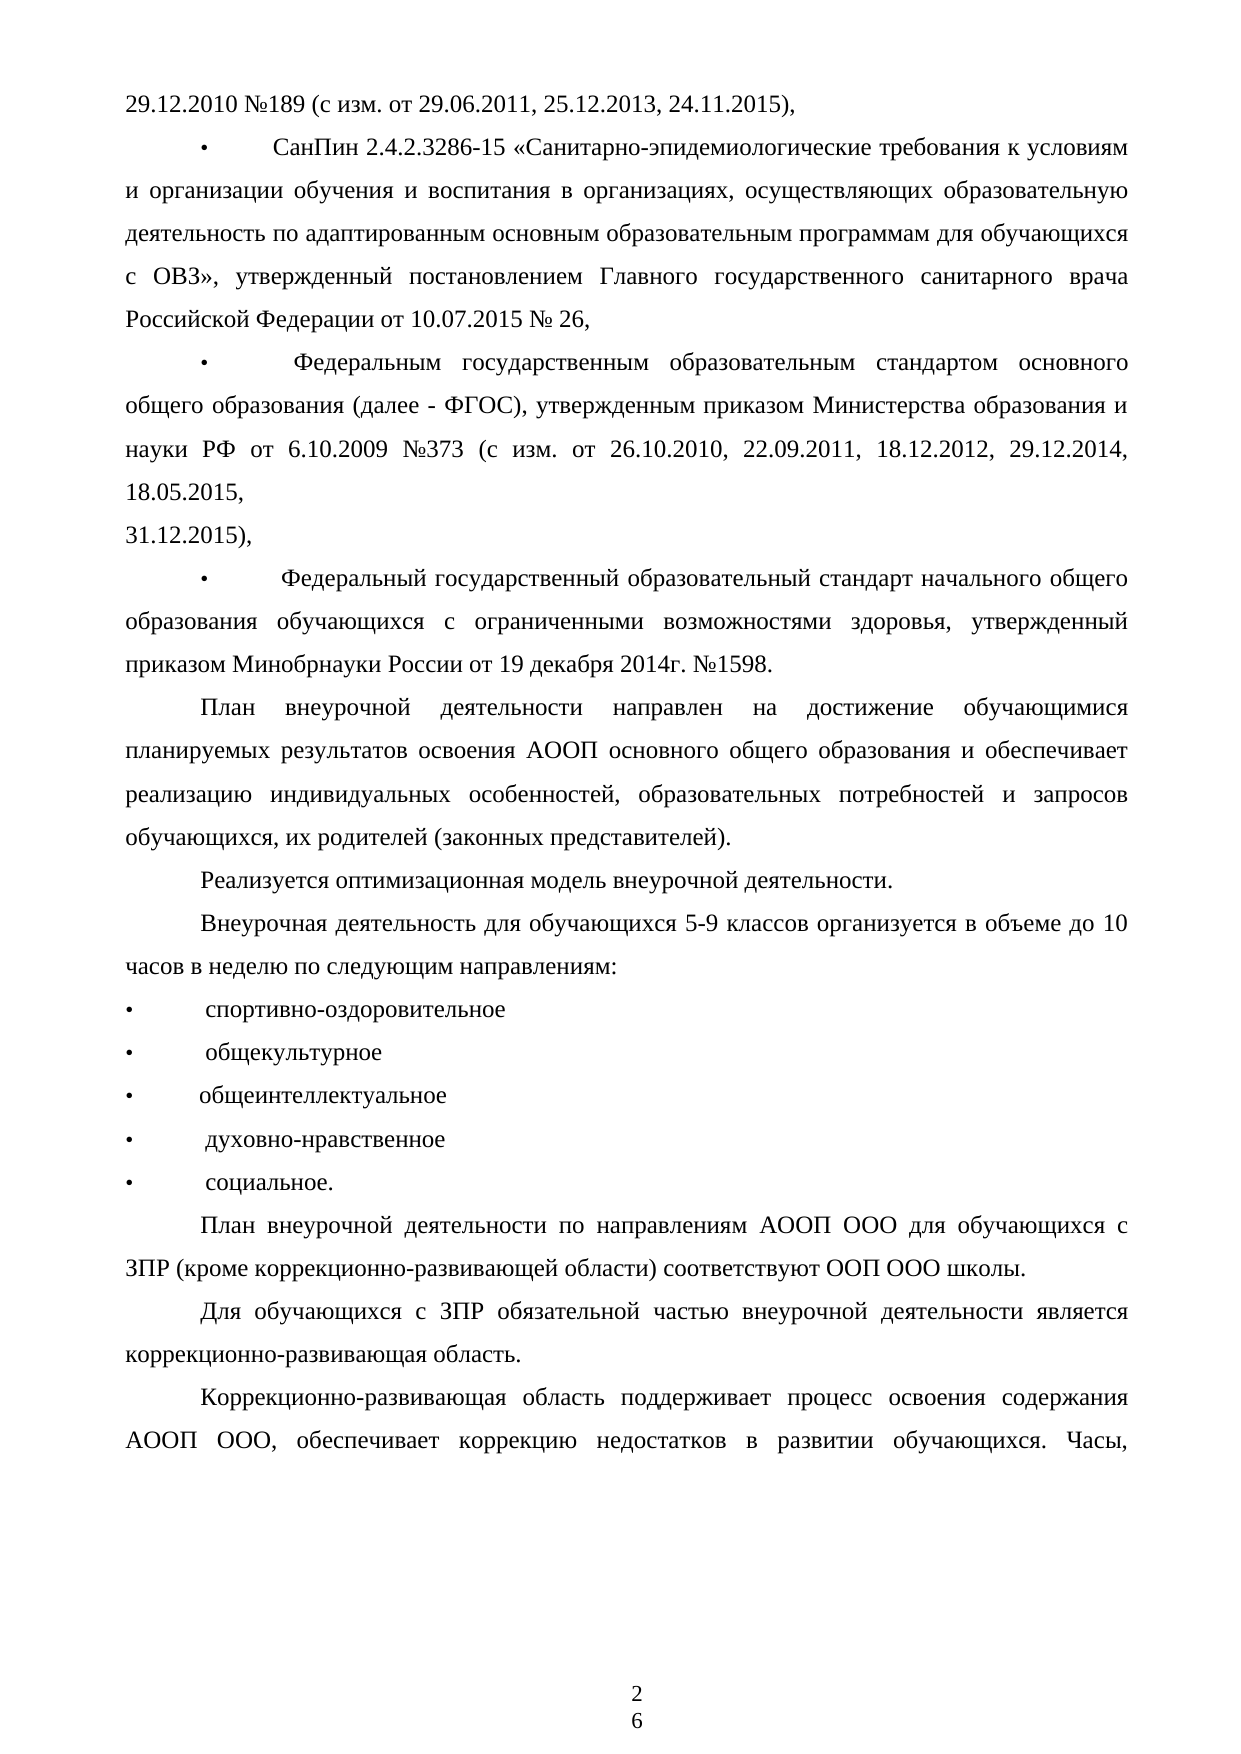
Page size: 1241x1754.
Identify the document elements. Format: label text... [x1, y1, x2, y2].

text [125, 1382, 1129, 1454]
text Для обучающихся с ЗПР обязательной частью внеурочной деятельности является коррекционно-развивающая область. [125, 1296, 1129, 1368]
list общекультурное [125, 1037, 1129, 1066]
text Внеурочная деятельность для обучающихся 5-9 классов организуется в объеме до 10 часов в неделю по следующим направлениям: [125, 908, 1129, 980]
list социальное. [125, 1167, 1129, 1196]
list духовно-нравственное [125, 1124, 1129, 1152]
list Федеральным государственным образовательным стандартом основного общего образования (далее - ФГОС), утвержденным приказом Министерства образования и науки РФ от 6.10.2009 №373 (с изм. от 26.10.2010, 22.09.2011, 18.12.2012, 29.12.2014, 18.05.2015, [125, 347, 1129, 506]
list спортивно-оздоровительное [125, 994, 1129, 1023]
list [125, 89, 1129, 117]
list общеинтеллектуальное [125, 1081, 1129, 1109]
text План внеурочной деятельности направлен на достижение обучающимися планируемых результатов освоения АООП основного общего образования и обеспечивает реализацию индивидуальных особенностей, образовательных потребностей и запросов обучающихся, их родителей (законных представителей). [125, 692, 1129, 851]
text План внеурочной деятельности по направлениям АООП ООО для обучающихся с ЗПР (кроме коррекционно-развивающей области) соответствуют ООП ООО школы. [125, 1210, 1129, 1282]
list Федеральный государственный образовательный стандарт начального общего образования обучающихся с ограниченными возможностями здоровья, утвержденный приказом Минобрнауки России от 19 декабря 2014г. №1598. [125, 563, 1129, 678]
text Реализуется оптимизационная модель внеурочной деятельности. [125, 865, 1129, 894]
text 31.12.2015), [125, 520, 1129, 549]
list СанПин 2.4.2.3286-15 «Санитарно-эпидемиологические требования к условиям и организации обучения и воспитания в организациях, осуществляющих образовательную деятельность по адаптированным основным образовательным программам для обучающихся с ОВЗ», утвержденный постановлением Главного государственного санитарного врача Российской Федерации от 10.07.2015 № 26, [125, 132, 1129, 333]
